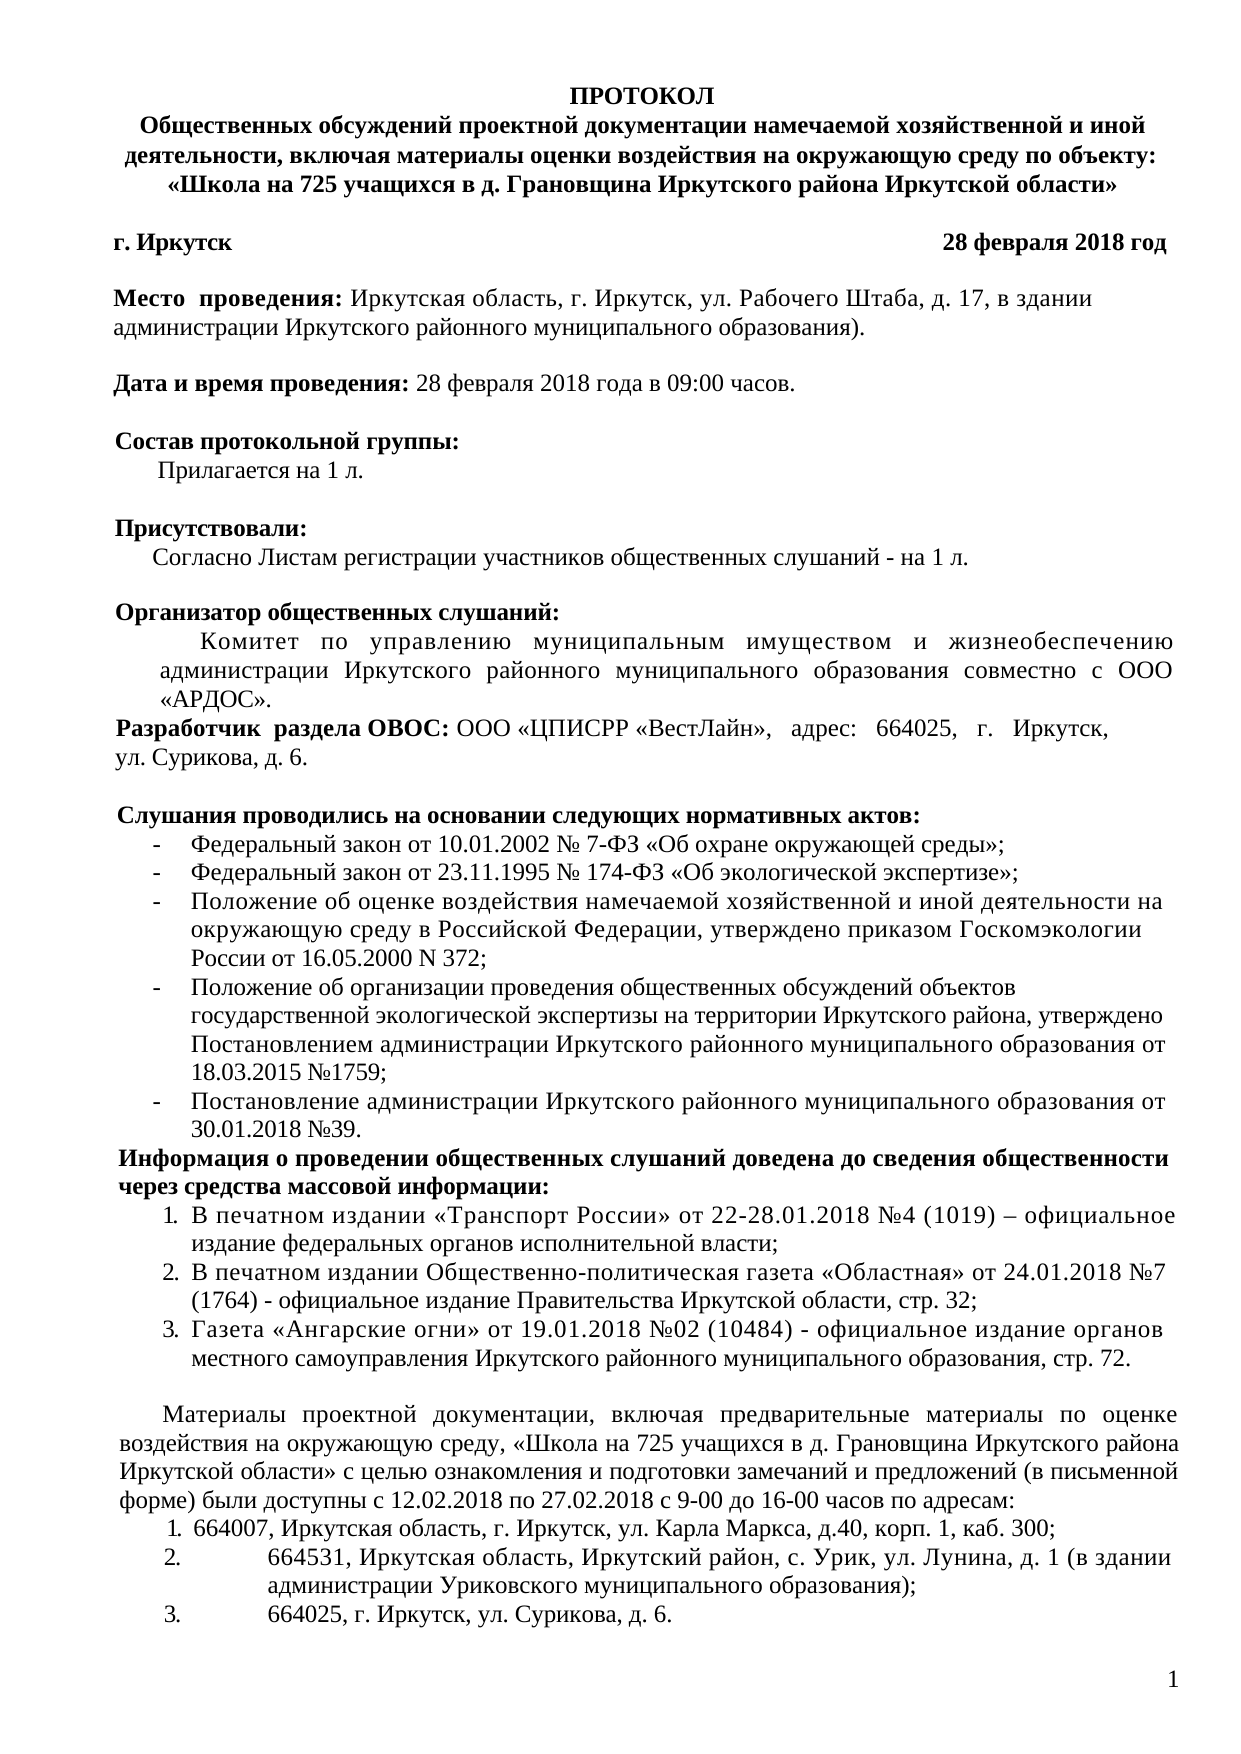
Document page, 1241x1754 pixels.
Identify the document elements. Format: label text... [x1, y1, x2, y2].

text Информация о проведении общественных слушаний доведена до сведения общественности через средства массовой информации: [118, 1143, 1179, 1201]
text ПРОТОКОЛ [113, 81, 1171, 110]
text «Школа на 725 учащихся в д. Грановщина Иркутского района Иркутской области» [113, 169, 1172, 198]
list Постановление администрации Иркутского районного муниципального образования от 30.01.2018 №39. [152, 1086, 1179, 1143]
list В печатном издании «Транспорт России» от 22-28.01.2018 №4 (1019) – официальное издание федеральных органов исполнительной власти; [162, 1201, 1179, 1258]
text Прилагается на 1 л. [157, 455, 1179, 484]
text Разработчик раздела ОВОС: ООО «ЦПИСРР «ВестЛайн», адрес: 664025, г. Иркутск, [116, 713, 1179, 742]
text Организатор общественных слушаний: [115, 598, 1179, 627]
text 1. 664007, Иркутская область, г. Иркутск, ул. Карла Маркса, д.40, корп. 1, каб. 300; [166, 1514, 1179, 1542]
text Состав протокольной группы: [114, 426, 1179, 455]
text Общественных обсуждений проектной документации намечаемой хозяйственной и иной [113, 110, 1172, 139]
list 664025, г. Иркутск, ул. Сурикова, д. 6. [163, 1599, 1179, 1628]
text г. Иркутск 28 февраля 2018 год [113, 227, 1179, 256]
text 1 [113, 1664, 1179, 1693]
text деятельности, включая материалы оценки воздействия на окружающую среду по объекту: [113, 139, 1168, 169]
text Согласно Листам регистрации участников общественных слушаний - на 1 л. [152, 542, 1179, 571]
list Газета «Ангарские огни» от 19.01.2018 №02 (10484) - официальное издание органов местного самоуправления Иркутского районного муниципального образования, стр. 72. [162, 1315, 1179, 1372]
list Федеральный закон от 10.01.2002 № 7-ФЗ «Об охране окружающей среды»; [152, 829, 1179, 858]
text Место проведения: Иркутская область, г. Иркутск, ул. Рабочего Штаба, д. 17, в здании администрации Иркутского районного муниципального образования). [113, 284, 1179, 341]
text Слушания проводились на основании следующих нормативных актов: [117, 801, 1179, 829]
list Федеральный закон от 23.11.1995 № 174-ФЗ «Об экологической экспертизе»; [152, 858, 1179, 887]
text Материалы проектной документации, включая предварительные материалы по оценке воздействия на окружающую среду, «Школа на 725 учащихся в д. Грановщина Иркутского района Иркутской области» с целью ознакомления и подготовки замечаний и предложений (в письменной форме) были доступны с 12.02.2018 по 27.02.2018 с 9-00 до 16-00 часов по адресам: [119, 1400, 1179, 1514]
text ул. Сурикова, д. 6. [115, 742, 1179, 771]
text Дата и время проведения: 28 февраля 2018 года в 09:00 часов. [113, 368, 1179, 397]
text Комитет по управлению муниципальным имуществом и жизнеобеспечению администрации Иркутского районного муниципального образования совместно с ООО «АРДОС». [159, 627, 1175, 713]
list В печатном издании Общественно-политическая газета «Областная» от 24.01.2018 №7 (1764) - официальное издание Правительства Иркутской области, стр. 32; [162, 1258, 1179, 1315]
list 664531, Иркутская область, Иркутский район, с. Урик, ул. Лунина, д. 1 (в здании администрации Уриковского муниципального образования); [163, 1542, 1179, 1599]
text Присутствовали: [114, 513, 1179, 542]
list Положение об организации проведения общественных обсуждений объектов государственной экологической экспертизы на территории Иркутского района, утверждено Постановлением администрации Иркутского районного муниципального образования от 18.03.2015 №1759; [152, 972, 1179, 1086]
list Положение об оценке воздействия намечаемой хозяйственной и иной деятельности на окружающую среду в Российской Федерации, утверждено приказом Госкомэкологии России от 16.05.2000 N 372; [152, 887, 1179, 972]
